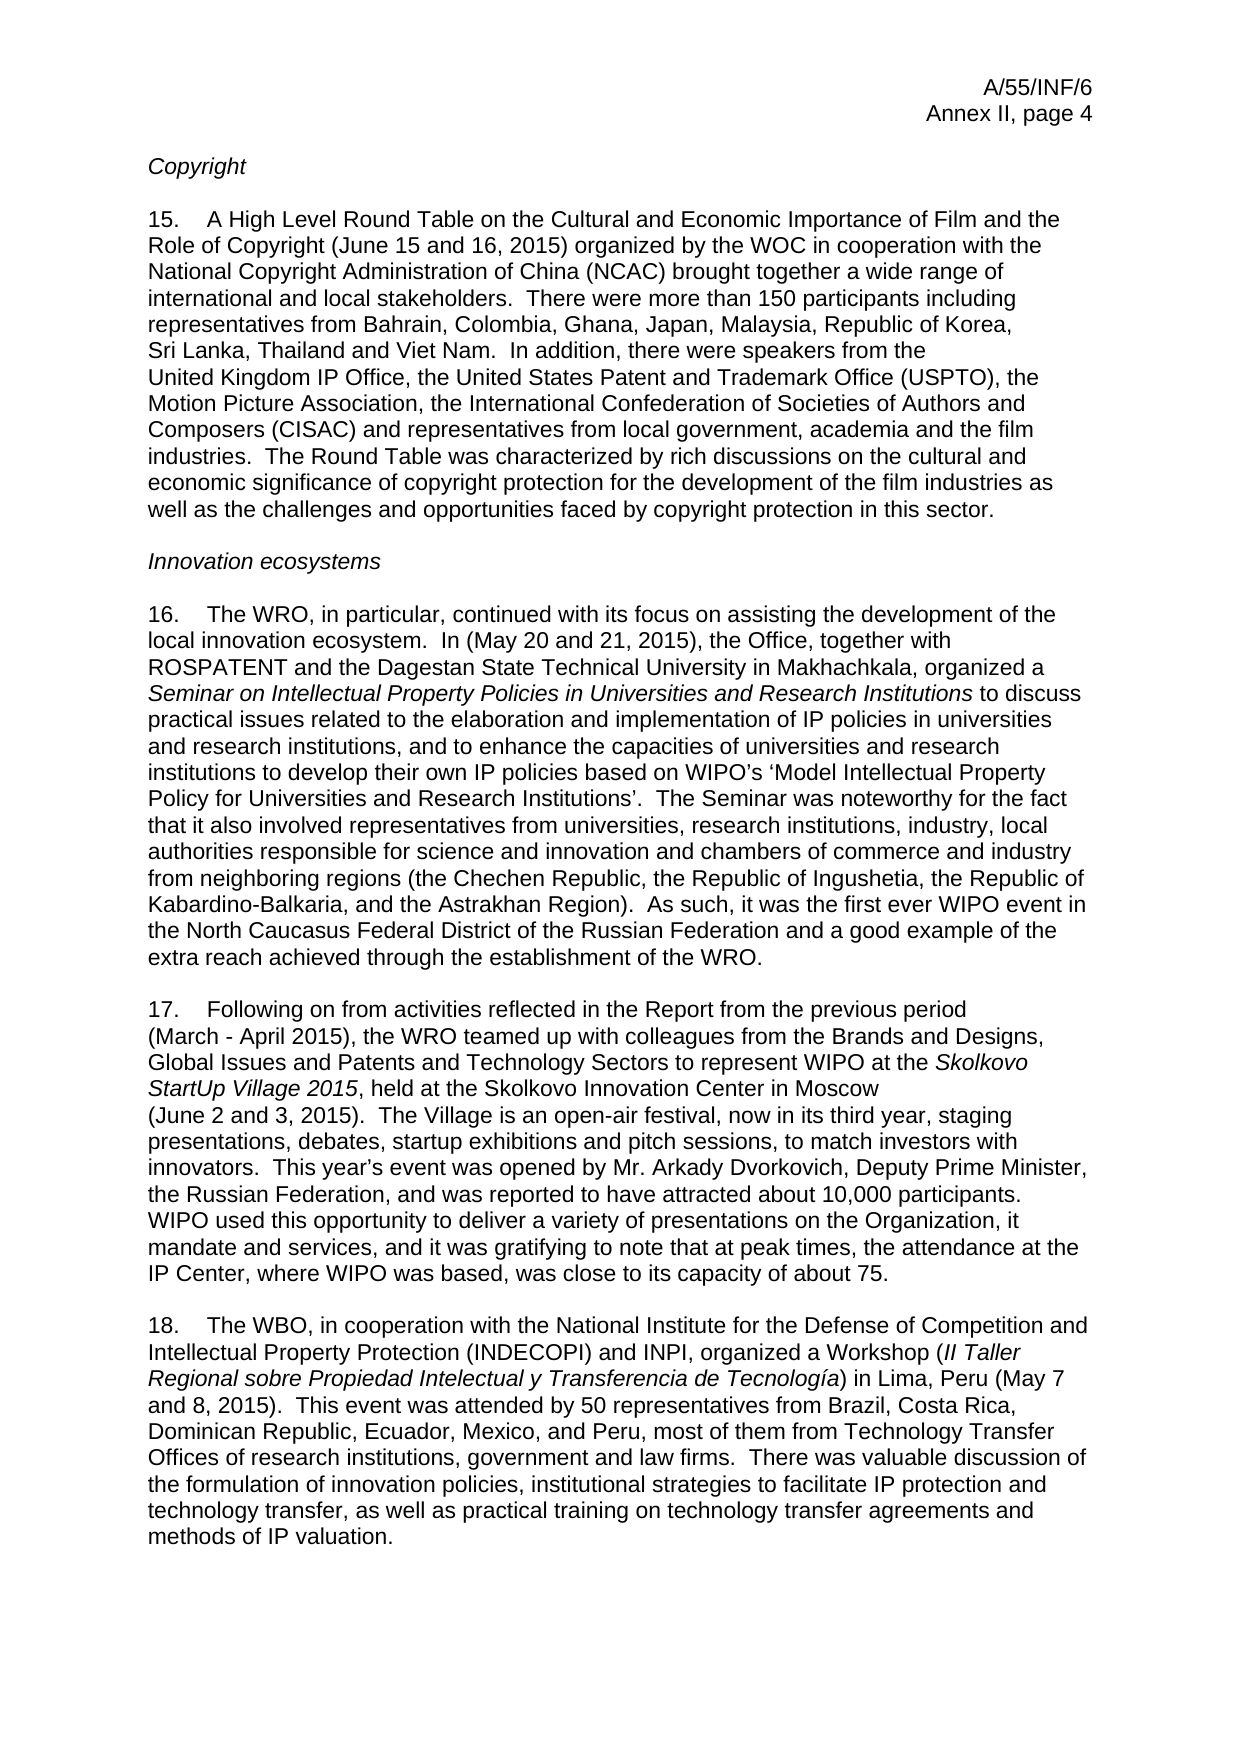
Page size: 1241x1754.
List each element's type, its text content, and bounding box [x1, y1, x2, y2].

text Innovation ecosystems [148, 548, 1093, 574]
text Copyright [148, 153, 1093, 179]
list The WBO, in cooperation with the National Institute for the Defense of Competition and Intellectual Property Protection (INDECOPI) and INPI, organized a Workshop (II Taller Regional sobre Propiedad Intelectual y Transferencia de Tecnología) in Lima, Peru (May 7 and 8, 2015). This event was attended by 50 representatives from Brazil, Costa Rica, Dominican Republic, Ecuador, Mexico, and Peru, most of them from Technology Transfer Offices of research institutions, government and law firms. There was valuable discussion of the formulation of innovation policies, institutional strategies to facilitate IP protection and technology transfer, as well as practical training on technology transfer agreements and methods of IP valuation. [148, 1312, 1093, 1550]
list Following on from activities reflected in the Report from the previous period (March - April 2015), the WRO teamed up with colleagues from the Brands and Designs, Global Issues and Patents and Technology Sectors to represent WIPO at the Skolkovo StartUp Village 2015, held at the Skolkovo Innovation Center in Moscow (June 2 and 3, 2015). The Village is an open-air festival, now in its third year, staging presentations, debates, startup exhibitions and pitch sessions, to match investors with innovators. This year’s event was opened by Mr. Arkady Dvorkovich, Deputy Prime Minister, the Russian Federation, and was reported to have attracted about 10,000 participants. WIPO used this opportunity to deliver a variety of presentations on the Organization, it mandate and services, and it was gratifying to note that at peak times, the attendance at the IP Center, where WIPO was based, was close to its capacity of about 75. [148, 996, 1093, 1286]
list The WRO, in particular, continued with its focus on assisting the development of the local innovation ecosystem. In (May 20 and 21, 2015), the Office, together with ROSPATENT and the Dagestan State Technical University in Makhachkala, organized a Seminar on Intellectual Property Policies in Universities and Research Institutions to discuss practical issues related to the elaboration and implementation of IP policies in universities and research institutions, and to enhance the capacities of universities and research institutions to develop their own IP policies based on WIPO’s ‘Model Intellectual Property Policy for Universities and Research Institutions’. The Seminar was noteworthy for the fact that it also involved representatives from universities, research institutions, industry, local authorities responsible for science and innovation and chambers of commerce and industry from neighboring regions (the Chechen Republic, the Republic of Ingushetia, the Republic of Kabardino-Balkaria, and the Astrakhan Region). As such, it was the first ever WIPO event in the North Caucasus Federal District of the Russian Federation and a good example of the extra reach achieved through the establishment of the WRO. [148, 601, 1093, 970]
list A High Level Round Table on the Cultural and Economic Importance of Film and the Role of Copyright (June 15 and 16, 2015) organized by the WOC in cooperation with the National Copyright Administration of China (NCAC) brought together a wide range of international and local stakeholders. There were more than 150 participants including representatives from Bahrain, Colombia, Ghana, Japan, Malaysia, Republic of Korea, Sri Lanka, Thailand and Viet Nam. In addition, there were speakers from the United Kingdom IP Office, the United States Patent and Trademark Office (USPTO), the Motion Picture Association, the International Confederation of Societies of Authors and Composers (CISAC) and representatives from local government, academia and the film industries. The Round Table was characterized by rich discussions on the cultural and economic significance of copyright protection for the development of the film industries as well as the challenges and opportunities faced by copyright protection in this sector. [148, 206, 1093, 522]
